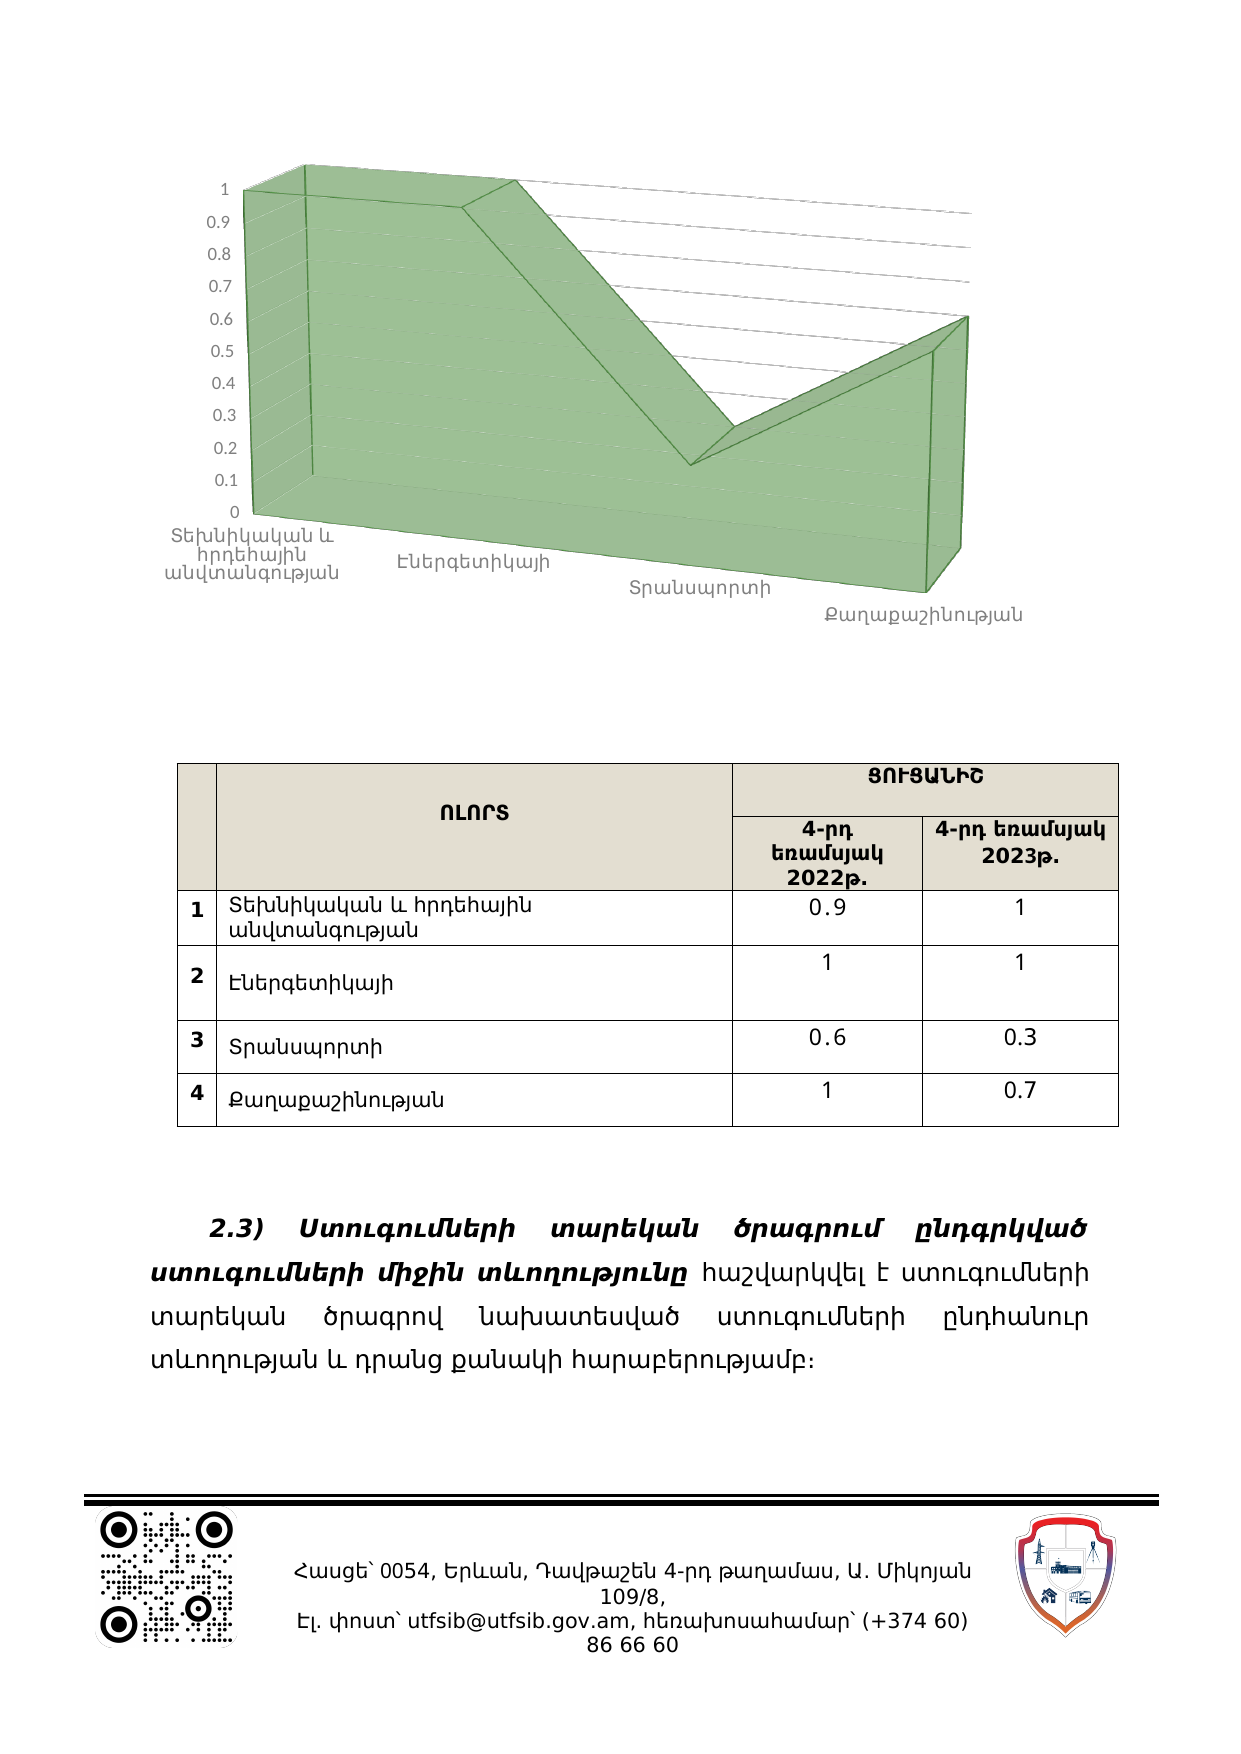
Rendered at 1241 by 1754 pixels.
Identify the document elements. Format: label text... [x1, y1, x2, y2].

table_cell 4-րդ եռամսյակ 2023թ. [923, 817, 1118, 890]
picture [95, 1506, 238, 1648]
table_cell 1 [923, 891, 1118, 945]
table_cell 0․9 [733, 891, 922, 945]
table_cell 0.3 [923, 1021, 1118, 1073]
table_cell 0.7 [923, 1074, 1118, 1126]
table_cell Տրանսպորտի [217, 1021, 732, 1073]
table_cell Քաղաքաշինության [217, 1074, 732, 1126]
table_header [178, 764, 216, 890]
text 2.3) Ստուգումների տարեկան ծրագրում ընդգրկված ստուգումների միջին տևողությունը հաշվարկվել է ստուգումների տարեկան ծրագրով նախատեսված ստուգումների ընդհանուր տևողության և դրանց քանակի հարաբերությամբ։ [150, 1214, 1090, 1375]
table_cell 4 [178, 1074, 216, 1126]
table_cell Էներգետիկայի [217, 946, 732, 1020]
table_cell Տեխնիկական և հրդեհային անվտանգության [217, 891, 732, 945]
table_cell 1 [733, 946, 922, 1020]
table_cell 1 [733, 1074, 922, 1126]
table_cell 1 [178, 891, 216, 945]
picture [1004, 1506, 1127, 1654]
table_cell 0․6 [733, 1021, 922, 1073]
table_header ՑՈՒՑԱՆԻՇ [733, 764, 1118, 816]
table_cell 2 [178, 946, 216, 1020]
table_cell 1 [923, 946, 1118, 1020]
table_cell 3 [178, 1021, 216, 1073]
table_header ՈԼՈՐՏ [217, 764, 732, 890]
table_cell 4-րդ եռամսյակ 2022թ. [733, 817, 922, 890]
